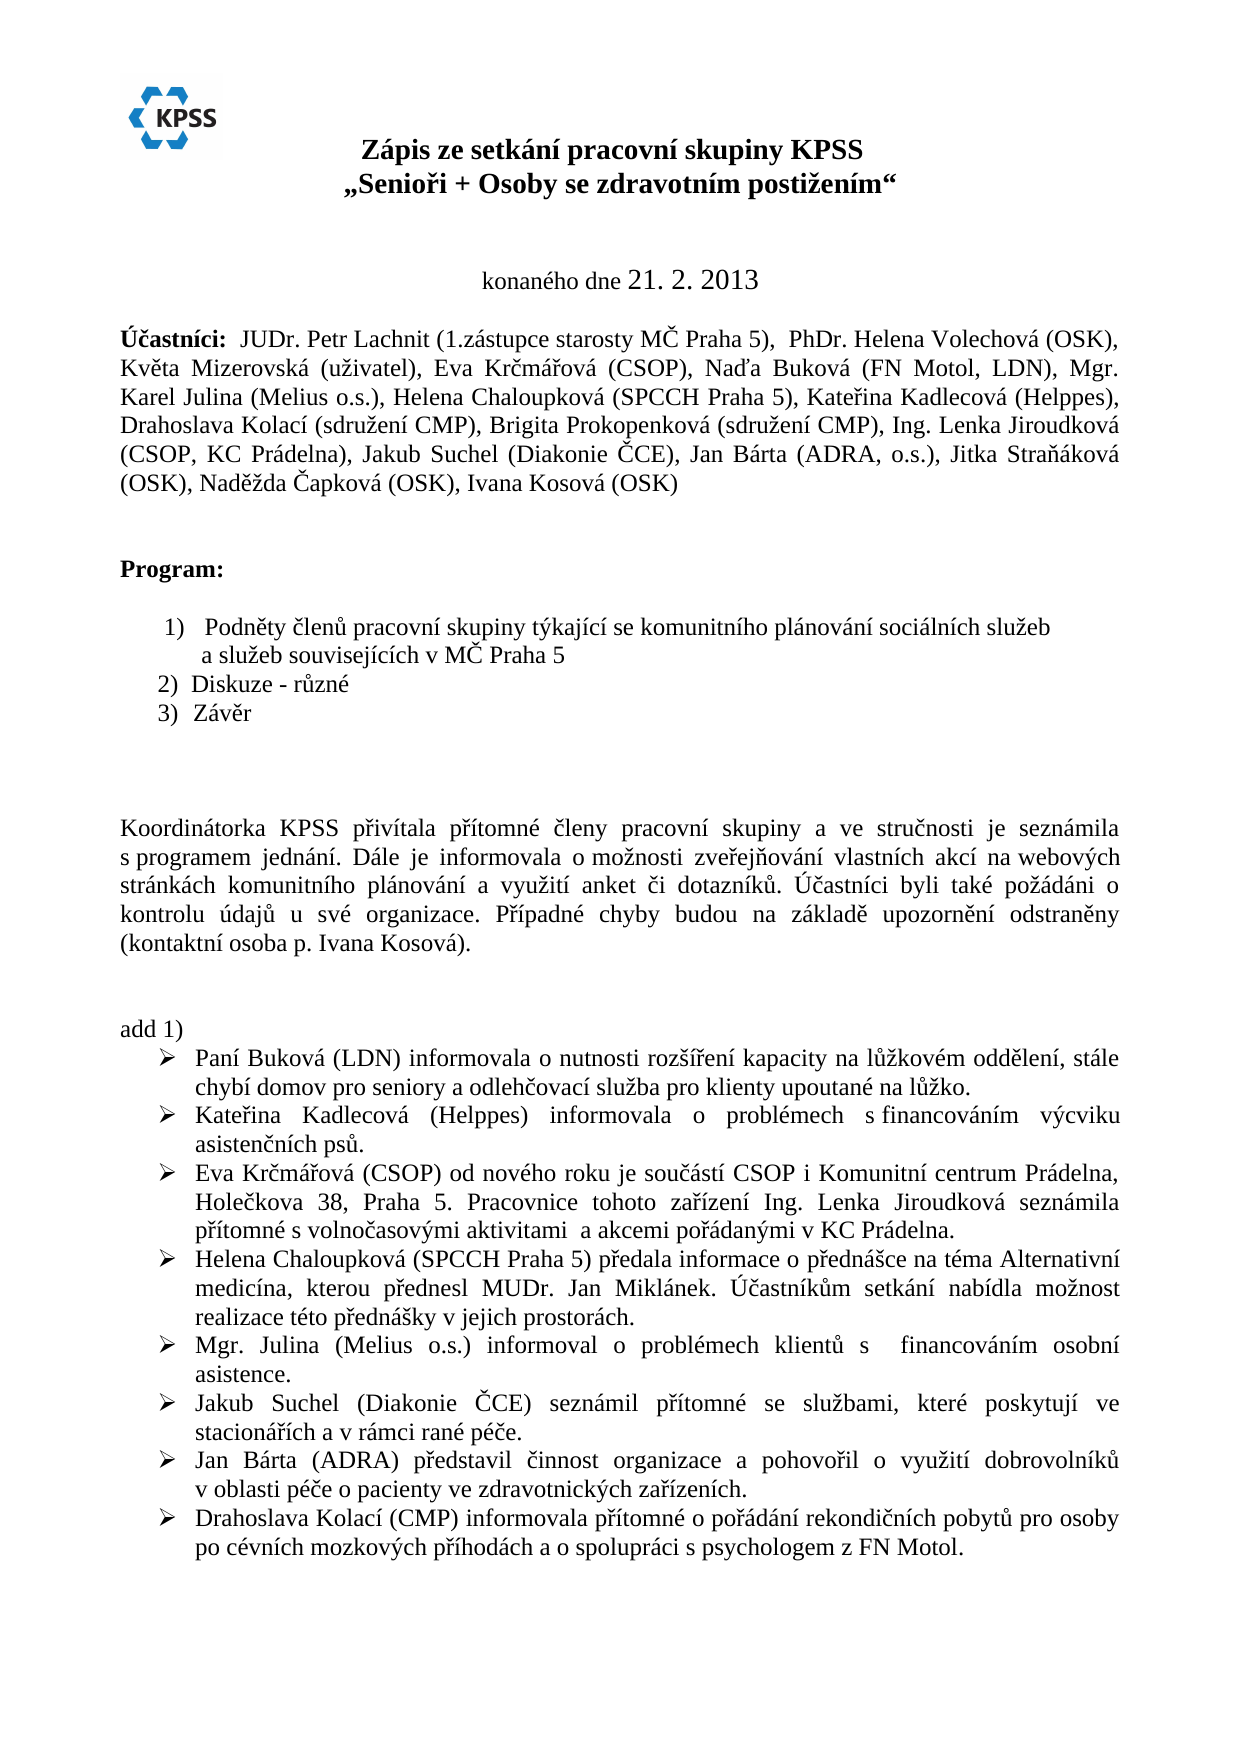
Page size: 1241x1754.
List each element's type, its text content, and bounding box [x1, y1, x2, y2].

text konaného dne 21. 2. 2013 [120, 262, 1120, 295]
text 2) Diskuze - různé [82, 669, 1120, 698]
text Koordinátorka KPSS přivítala přítomné členy pracovní skupiny a ve stručnosti je seznámila s programem jednání. Dále je informovala o možnosti zveřejňování vlastních akcí na webových stránkách komunitního plánování a využití anket či dotazníků. Účastníci byli také požádáni o kontrolu údajů u své organizace. Případné chyby budou na základě upozornění odstraněny (kontaktní osoba p. Ivana Kosová). [120, 813, 1120, 957]
list Paní Buková (LDN) informovala o nutnosti rozšíření kapacity na lůžkovém oddělení, stále chybí domov pro seniory a odlehčovací služba pro klienty upoutané na lůžko. [157, 1043, 1120, 1100]
list Drahoslava Kolací (CMP) informovala přítomné o pořádání rekondičních pobytů pro osoby po cévních mozkových příhodách a o spolupráci s psychologem z FN Motol. [157, 1503, 1120, 1560]
list Jan Bárta (ADRA) představil činnost organizace a pohovořil o využití dobrovolníků v oblasti péče o pacienty ve zdravotnických zařízeních. [157, 1445, 1120, 1503]
list Mgr. Julina (Melius o.s.) informoval o problémech klientů s financováním osobní asistence. [157, 1330, 1120, 1388]
text Účastníci: JUDr. Petr Lachnit (1.zástupce starosty MČ Praha 5), PhDr. Helena Volechová (OSK), Květa Mizerovská (uživatel), Eva Krčmářová (CSOP), Naďa Buková (FN Motol, LDN), Mgr. Karel Julina (Melius o.s.), Helena Chaloupková (SPCCH Praha 5), Kateřina Kadlecová (Helppes), Drahoslava Kolací (sdružení CMP), Brigita Prokopenková (sdružení CMP), Ing. Lenka Jiroudková (CSOP, KC Prádelna), Jakub Suchel (Diakonie ČCE), Jan Bárta (ADRA, o.s.), Jitka Straňáková (OSK), Naděžda Čapková (OSK), Ivana Kosová (OSK) [120, 324, 1120, 497]
picture [120, 73, 223, 160]
list Eva Krčmářová (CSOP) od nového roku je součástí CSOP i Komunitní centrum Prádelna, Holečkova 38, Praha 5. Pracovnice tohoto zařízení Ing. Lenka Jiroudková seznámila přítomné s volnočasovými aktivitami a akcemi pořádanými v KC Prádelna. [157, 1158, 1120, 1244]
text a služeb souvisejících v MČ Praha 5 [164, 640, 1120, 669]
list Podněty členů pracovní skupiny týkající se komunitního plánování sociálních služeb [164, 612, 1120, 640]
list Jakub Suchel (Diakonie ČCE) seznámil přítomné se službami, které poskytují ve stacionářích a v rámci rané péče. [157, 1388, 1120, 1445]
text Program: [120, 554, 1120, 583]
text 3) Závěr [82, 698, 1120, 727]
list Kateřina Kadlecová (Helppes) informovala o problémech s financováním výcviku asistenčních psů. [157, 1100, 1120, 1158]
list Helena Chaloupková (SPCCH Praha 5) předala informace o přednášce na téma Alternativní medicína, kterou přednesl MUDr. Jan Miklánek. Účastníkům setkání nabídla možnost realizace této přednášky v jejich prostorách. [157, 1244, 1120, 1330]
text add 1) [120, 1014, 1120, 1043]
